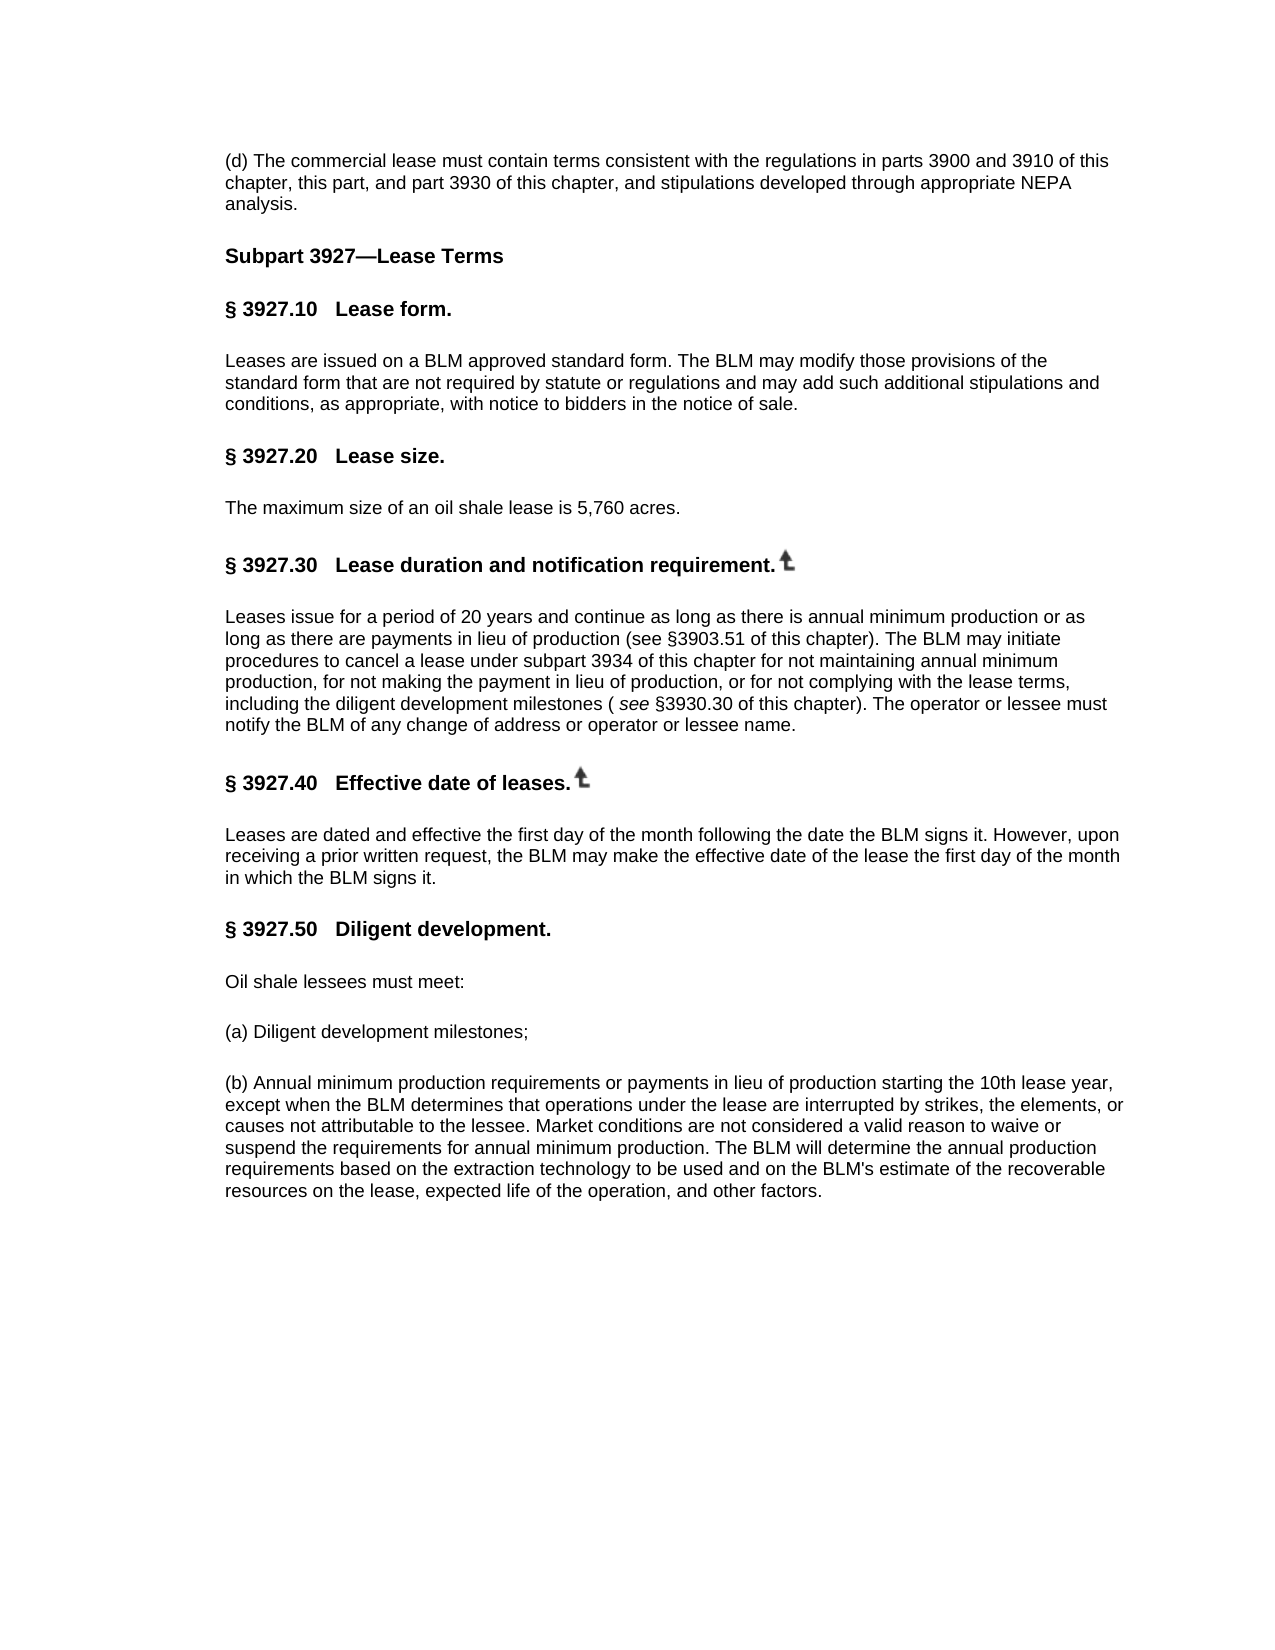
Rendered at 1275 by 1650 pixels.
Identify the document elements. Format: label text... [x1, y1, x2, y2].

text § 3927.50 Diligent development. [225, 917, 1125, 941]
text (d) The commercial lease must contain terms consistent with the regulations in parts 3900 and 3910 of this chapter, this part, and part 3930 of this chapter, and stipulations developed through appropriate NEPA analysis. [225, 150, 1125, 215]
text (a) Diligent development milestones; [225, 1021, 1125, 1043]
text Leases are dated and effective the first day of the month following the date the BLM signs it. However, upon receiving a prior written request, the BLM may make the effective date of the lease the first day of the month in which the BLM signs it. [225, 823, 1125, 888]
text § 3927.40 Effective date of leases. [225, 765, 1125, 794]
text § 3927.30 Lease duration and notification requirement. [225, 548, 1125, 577]
text The maximum size of an oil shale lease is 5,760 acres. [225, 497, 1125, 519]
text Leases issue for a period of 20 years and continue as long as there is annual minimum production or as long as there are payments in lieu of production (see §3903.51 of this chapter). The BLM may initiate procedures to cancel a lease under subpart 3934 of this chapter for not maintaining annual minimum production, for not making the payment in lieu of production, or for not complying with the lease terms, including the diligent development milestones ( see §3930.30 of this chapter). The operator or lessee must notify the BLM of any change of address or operator or lessee name. [225, 606, 1125, 736]
text § 3927.20 Lease size. [225, 444, 1125, 468]
text (b) Annual minimum production requirements or payments in lieu of production starting the 10th lease year, except when the BLM determines that operations under the lease are interrupted by strikes, the elements, or causes not attributable to the lessee. Market conditions are not considered a valid reason to waive or suspend the requirements for annual minimum production. The BLM will determine the annual production requirements based on the extraction technology to be used and on the BLM's estimate of the recoverable resources on the lease, expected life of the operation, and other factors. [225, 1072, 1125, 1201]
picture [776, 547, 802, 573]
text Oil shale lessees must meet: [225, 970, 1125, 992]
text § 3927.10 Lease form. [225, 297, 1125, 321]
picture [571, 765, 597, 790]
text Subpart 3927—Lease Terms [225, 244, 1125, 268]
text Leases are issued on a BLM approved standard form. The BLM may modify those provisions of the standard form that are not required by statute or regulations and may add such additional stipulations and conditions, as appropriate, with notice to bidders in the notice of sale. [225, 350, 1125, 415]
